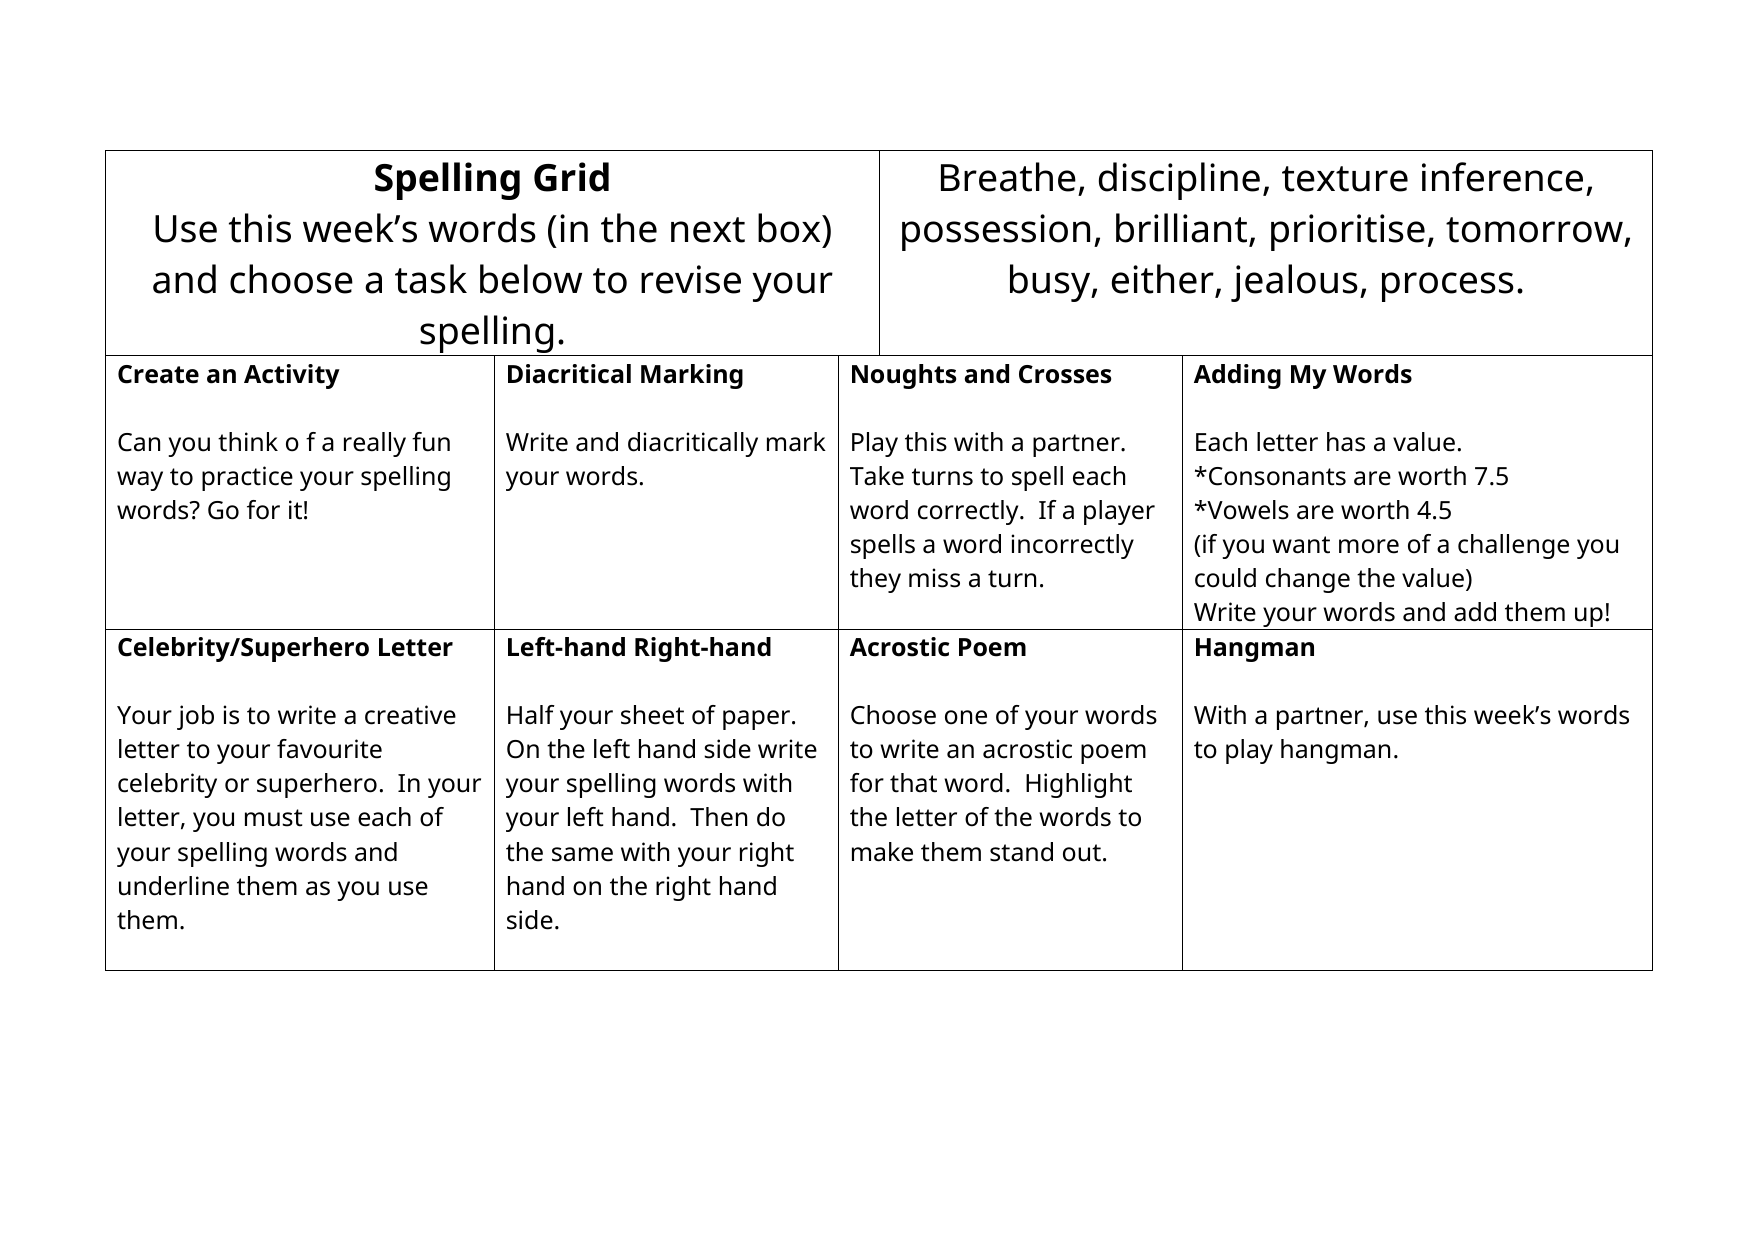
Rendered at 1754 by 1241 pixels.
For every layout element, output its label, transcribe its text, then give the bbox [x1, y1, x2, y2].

table_cell Hangman With a partner, use this week’s words to play hangman. [1183, 630, 1652, 970]
table_cell Adding My Words Each letter has a value. *Consonants are worth 7.5 *Vowels are worth 4.5 (if you want more of a challenge you could change the value) Write your words and add them up! [1183, 356, 1652, 629]
table_cell Noughts and Crosses Play this with a partner. Take turns to spell each word correctly. If a player spells a word incorrectly they miss a turn. [839, 356, 1182, 629]
table_cell Acrostic Poem Choose one of your words to write an acrostic poem for that word. Highlight the letter of the words to make them stand out. [839, 630, 1182, 970]
table_cell Diacritical Marking Write and diacritically mark your words. [495, 356, 838, 629]
table_cell Celebrity/Superhero Letter Your job is to write a creative letter to your favourite celebrity or superhero. In your letter, you must use each of your spelling words and underline them as you use them. [106, 630, 494, 970]
table_cell Left-hand Right-hand Half your sheet of paper. On the left hand side write your spelling words with your left hand. Then do the same with your right hand on the right hand side. [495, 630, 838, 970]
table_header Breathe, discipline, texture inference, possession, brilliant, prioritise, tomorrow, busy, either, jealous, process. [880, 151, 1652, 355]
table_cell Create an Activity Can you think o f a really fun way to practice your spelling words? Go for it! [106, 356, 494, 629]
table_header Spelling Grid Use this week’s words (in the next box) and choose a task below to revise your spelling. [106, 151, 879, 355]
